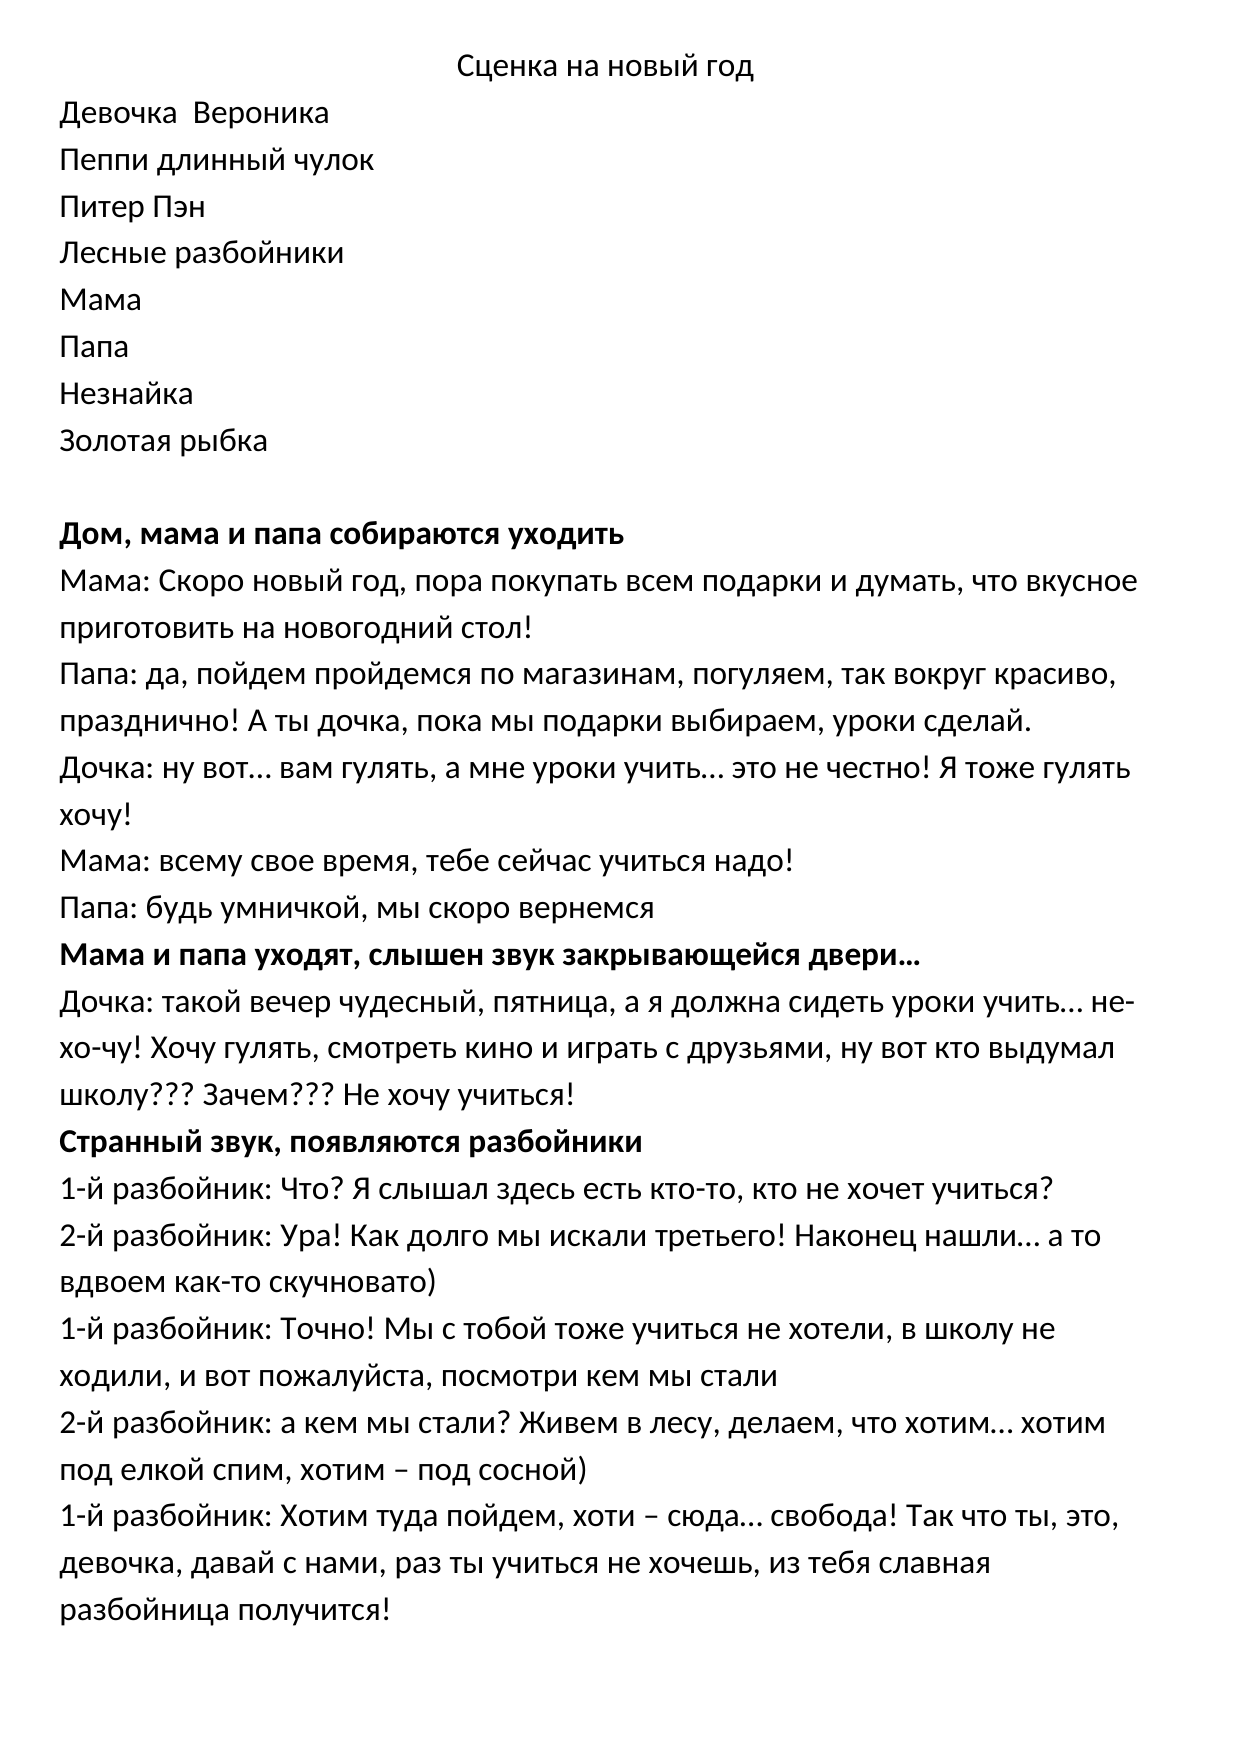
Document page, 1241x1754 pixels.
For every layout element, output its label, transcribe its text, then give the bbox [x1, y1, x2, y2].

text 2-й разбойник: а кем мы стали? Живем в лесу, делаем, что хотим… хотим под елкой спим, хотим – под сосной) [59, 1401, 1152, 1488]
text Мама и папа уходят, слышен звук закрывающейся двери… [59, 933, 1152, 974]
text Сценка на новый год [59, 44, 1152, 85]
text Странный звук, появляются разбойники [59, 1120, 1152, 1161]
text 1-й разбойник: Точно! Мы с тобой тоже учиться не хотели, в школу не ходили, и вот пожалуйста, посмотри кем мы стали [59, 1307, 1152, 1395]
text Мама [59, 278, 1152, 319]
text Пеппи длинный чулок [59, 138, 1152, 179]
text Папа: да, пойдем пройдемся по магазинам, погуляем, так вокруг красиво, празднично! А ты дочка, пока мы подарки выбираем, уроки сделай. [59, 652, 1152, 740]
text 1-й разбойник: Что? Я слышал здесь есть кто-то, кто не хочет учиться? [59, 1167, 1152, 1208]
text 1-й разбойник: Хотим туда пойдем, хоти – сюда… свобода! Так что ты, это, девочка, давай с нами, раз ты учиться не хочешь, из тебя славная разбойница получится! [59, 1494, 1152, 1628]
text Золотая рыбка [59, 418, 1152, 459]
text Дочка: ну вот… вам гулять, а мне уроки учить… это не честно! Я тоже гулять хочу! [59, 746, 1152, 833]
text Мама: Скоро новый год, пора покупать всем подарки и думать, что вкусное приготовить на новогодний стол! [59, 559, 1152, 646]
text Питер Пэн [59, 185, 1152, 225]
text 2-й разбойник: Ура! Как долго мы искали третьего! Наконец нашли… а то вдвоем как-то скучновато) [59, 1214, 1152, 1301]
text Незнайка [59, 372, 1152, 412]
text Дом, мама и папа собираются уходить [59, 512, 1152, 553]
text Мама: всему свое время, тебе сейчас учиться надо! [59, 839, 1152, 880]
text Папа [59, 325, 1152, 366]
text Девочка Вероника [59, 91, 1152, 132]
text Лесные разбойники [59, 231, 1152, 272]
text Дочка: такой вечер чудесный, пятница, а я должна сидеть уроки учить… не-хо-чу! Хочу гулять, смотреть кино и играть с друзьями, ну вот кто выдумал школу??? Зачем??? Не хочу учиться! [59, 980, 1152, 1114]
text Папа: будь умничкой, мы скоро вернемся [59, 886, 1152, 927]
